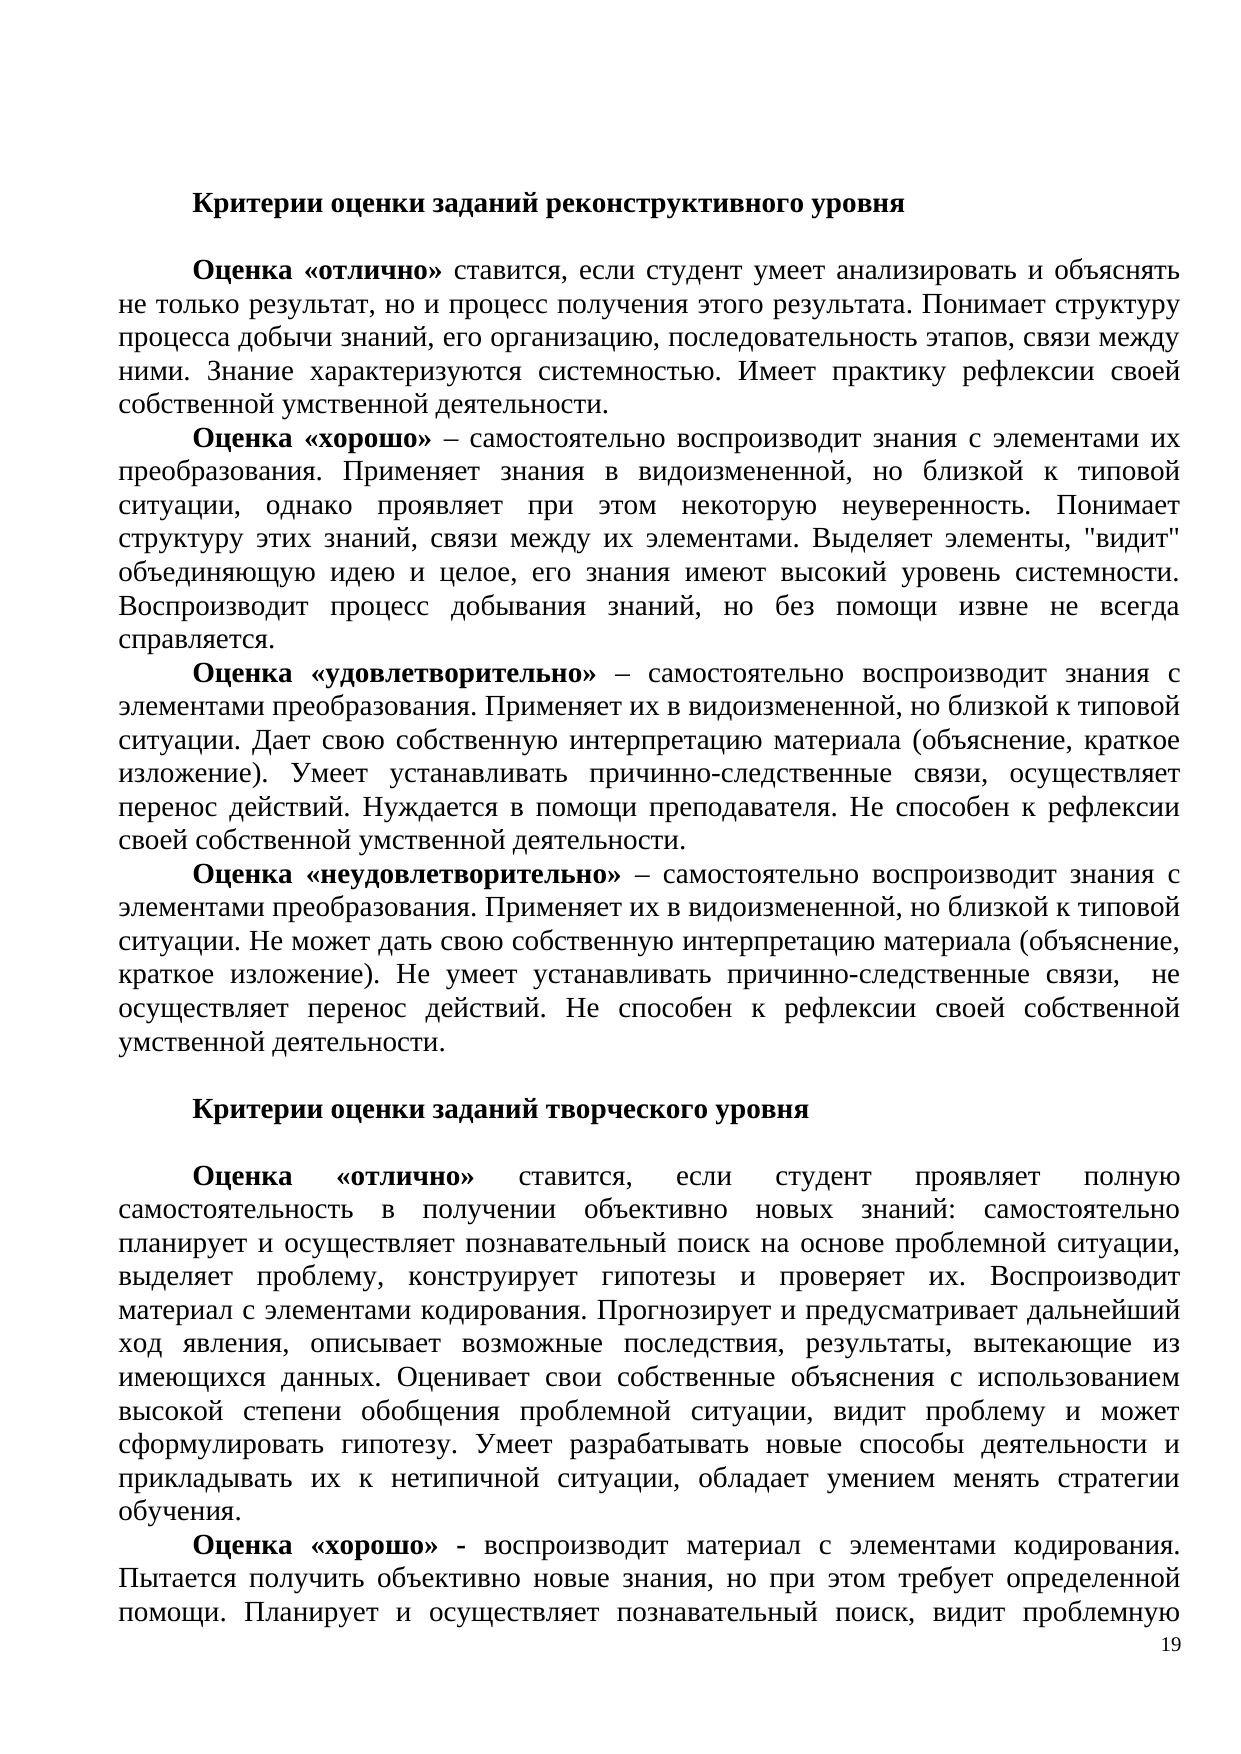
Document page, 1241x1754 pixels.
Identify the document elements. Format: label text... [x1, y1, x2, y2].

text Оценка «отлично» ставится, если студент умеет анализировать и объяснять не только результат, но и процесс получения этого результата. Понимает структуру процесса добычи знаний, его организацию, последовательность этапов, связи между ними. Знание характеризуются системностью. Имеет практику рефлексии своей собственной умственной деятельности. [118, 252, 1181, 420]
text Оценка «неудовлетворительно» – самостоятельно воспроизводит знания с элементами преобразования. Применяет их в видоизмененной, но близкой к типовой ситуации. Не может дать свою собственную интерпретацию материала (объяснение, краткое изложение). Не умеет устанавливать причинно-следственные связи, не осуществляет перенос действий. Не способен к рефлексии своей собственной умственной деятельности. [118, 856, 1181, 1057]
text Критерии оценки заданий творческого уровня [118, 1091, 1181, 1124]
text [118, 1527, 1181, 1627]
text Критерии оценки заданий реконструктивного уровня [118, 185, 1181, 219]
text Оценка «хорошо» – самостоятельно воспроизводит знания с элементами их преобразования. Применяет знания в видоизмененной, но близкой к типовой ситуации, однако проявляет при этом некоторую неуверенность. Понимает структуру этих знаний, связи между их элементами. Выделяет элементы, "видит" объединяющую идею и целое, его знания имеют высокий уровень системности. Воспроизводит процесс добывания знаний, но без помощи извне не всегда справляется. [118, 420, 1181, 655]
text Оценка «удовлетворительно» – самостоятельно воспроизводит знания с элементами преобразования. Применяет их в видоизмененной, но близкой к типовой ситуации. Дает свою собственную интерпретацию материала (объяснение, краткое изложение). Умеет устанавливать причинно-следственные связи, осуществляет перенос действий. Нуждается в помощи преподавателя. Не способен к рефлексии своей собственной умственной деятельности. [118, 655, 1181, 856]
text Оценка «отлично» ставится, если студент проявляет полную самостоятельность в получении объективно новых знаний: самостоятельно планирует и осуществляет познавательный поиск на основе проблемной ситуации, выделяет проблему, конструирует гипотезы и проверяет их. Воспроизводит материал с элементами кодирования. Прогнозирует и предусматривает дальнейший ход явления, описывает возможные последствия, результаты, вытекающие из имеющихся данных. Оценивает свои собственные объяснения с использованием высокой степени обобщения проблемной ситуации, видит проблему и может сформулировать гипотезу. Умеет разрабатывать новые способы деятельности и прикладывать их к нетипичной ситуации, обладает умением менять стратегии обучения. [118, 1158, 1181, 1527]
